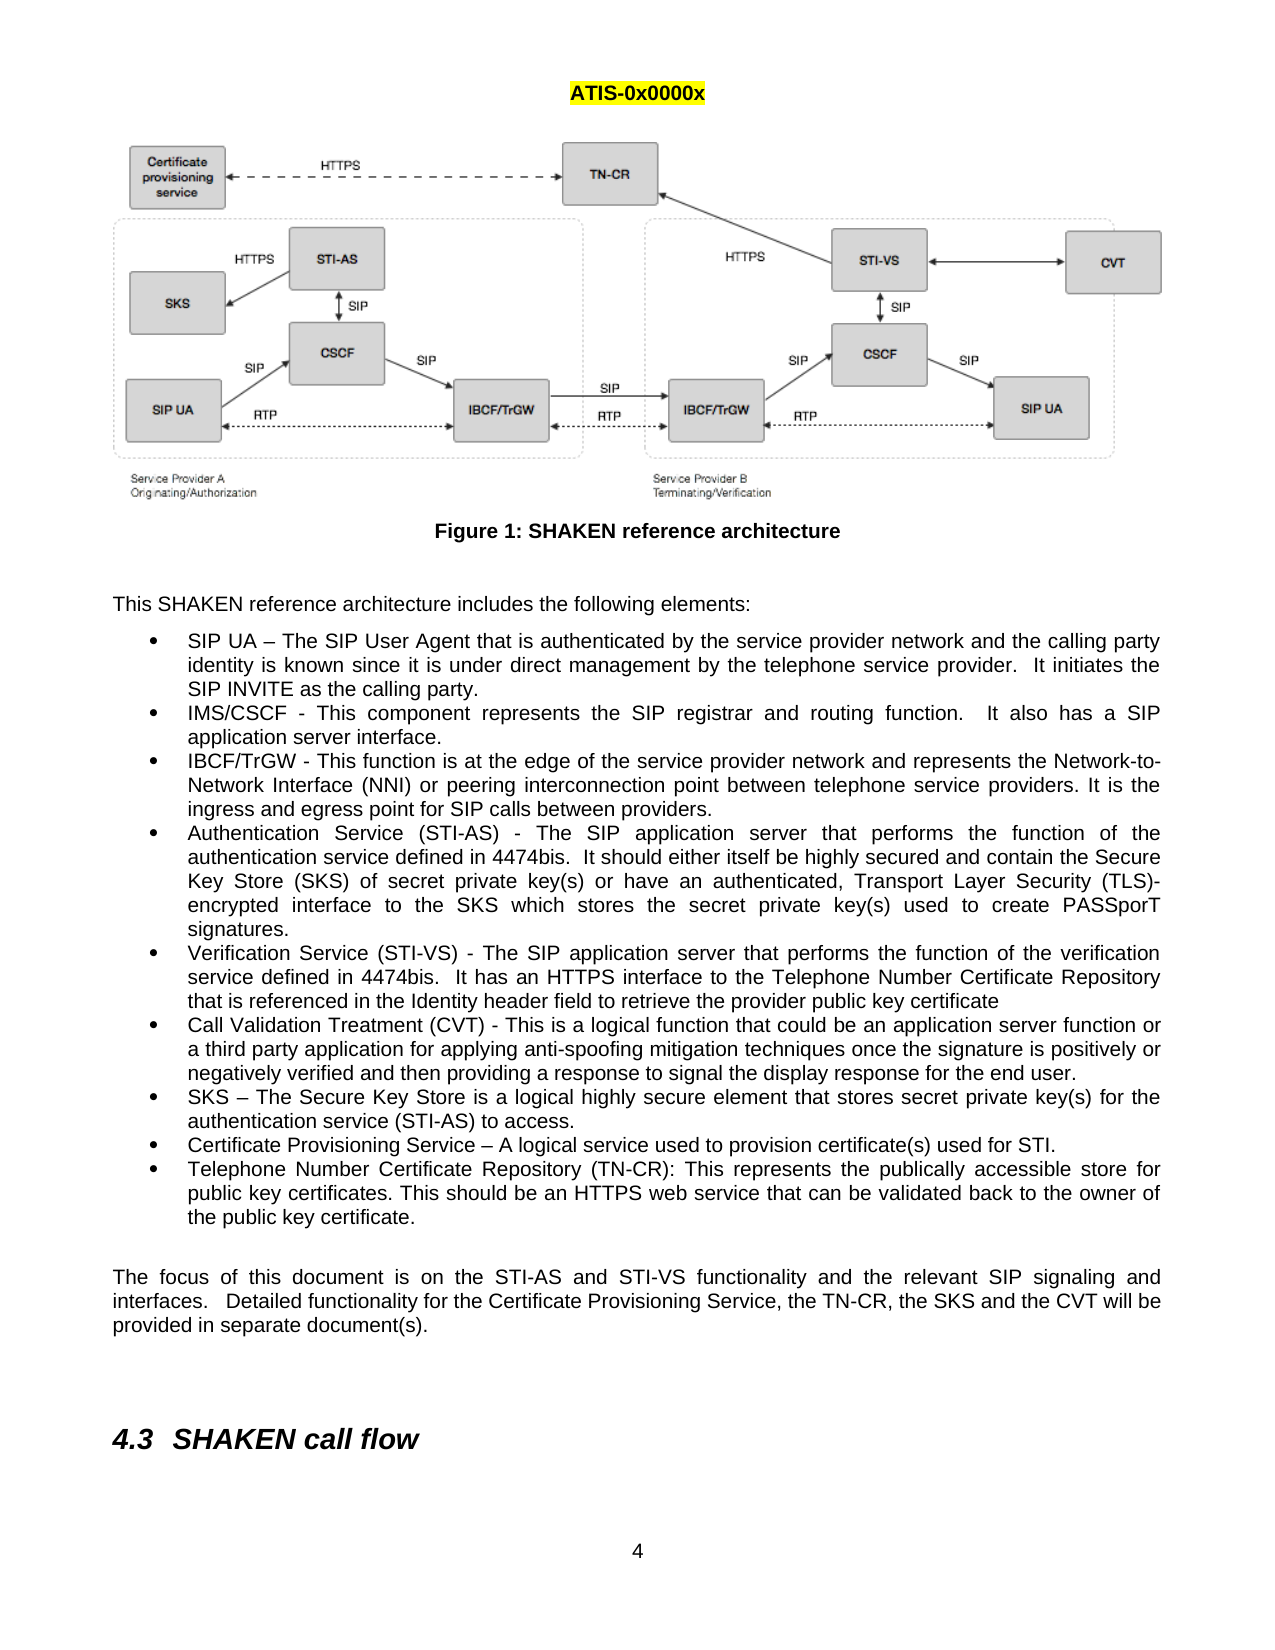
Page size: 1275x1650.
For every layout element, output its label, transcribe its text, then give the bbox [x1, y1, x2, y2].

list Verification Service (STI-VS) - The SIP application server that performs the function of the verification service defined in 4474bis. It has an HTTPS interface to the Telephone Number Certificate Repository that is referenced in the Identity header field to retrieve the provider public key certificate [150, 941, 1162, 1013]
subtitle SHAKEN call flow [112, 1422, 1162, 1456]
list IBCF/TrGW - This function is at the edge of the service provider network and represents the Network-to-Network Interface (NNI) or peering interconnection point between telephone service providers. It is the ingress and egress point for SIP calls between providers. [150, 749, 1162, 821]
list IMS/CSCF - This component represents the SIP registrar and routing function. It also has a SIP application server interface. [150, 701, 1162, 749]
picture [112, 141, 1163, 507]
list SKS – The Secure Key Store is a logical highly secure element that stores secret private key(s) for the authentication service (STI-AS) to access. [150, 1084, 1162, 1133]
list Authentication Service (STI-AS) - The SIP application server that performs the function of the authentication service defined in 4474bis. It should either itself be highly secured and contain the Secure Key Store (SKS) of secret private key(s) or have an authenticated, Transport Layer Security (TLS)-encrypted interface to the SKS which stores the secret private key(s) used to create PASSporT signatures. [150, 821, 1162, 941]
list Telephone Number Certificate Repository (TN-CR): This represents the publically accessible store for public key certificates. This should be an HTTPS web service that can be validated back to the owner of the public key certificate. [150, 1157, 1162, 1229]
list SIP UA – The SIP User Agent that is authenticated by the service provider network and the calling party identity is known since it is under direct management by the telephone service provider. It initiates the SIP INVITE as the calling party. [150, 629, 1162, 701]
text Figure 1: SHAKEN reference architecture [112, 519, 1162, 543]
list Certificate Provisioning Service – A logical service used to provision certificate(s) used for STI. [150, 1133, 1162, 1157]
text The focus of this document is on the STI-AS and STI-VS functionality and the relevant SIP signaling and interfaces. Detailed functionality for the Certificate Provisioning Service, the TN-CR, the SKS and the CVT will be provided in separate document(s). [112, 1265, 1162, 1337]
text This SHAKEN reference architecture includes the following elements: [112, 592, 1162, 616]
list Call Validation Treatment (CVT) - This is a logical function that could be an application server function or a third party application for applying anti-spoofing mitigation techniques once the signature is positively or negatively verified and then providing a response to signal the display response for the end user. [150, 1013, 1162, 1084]
